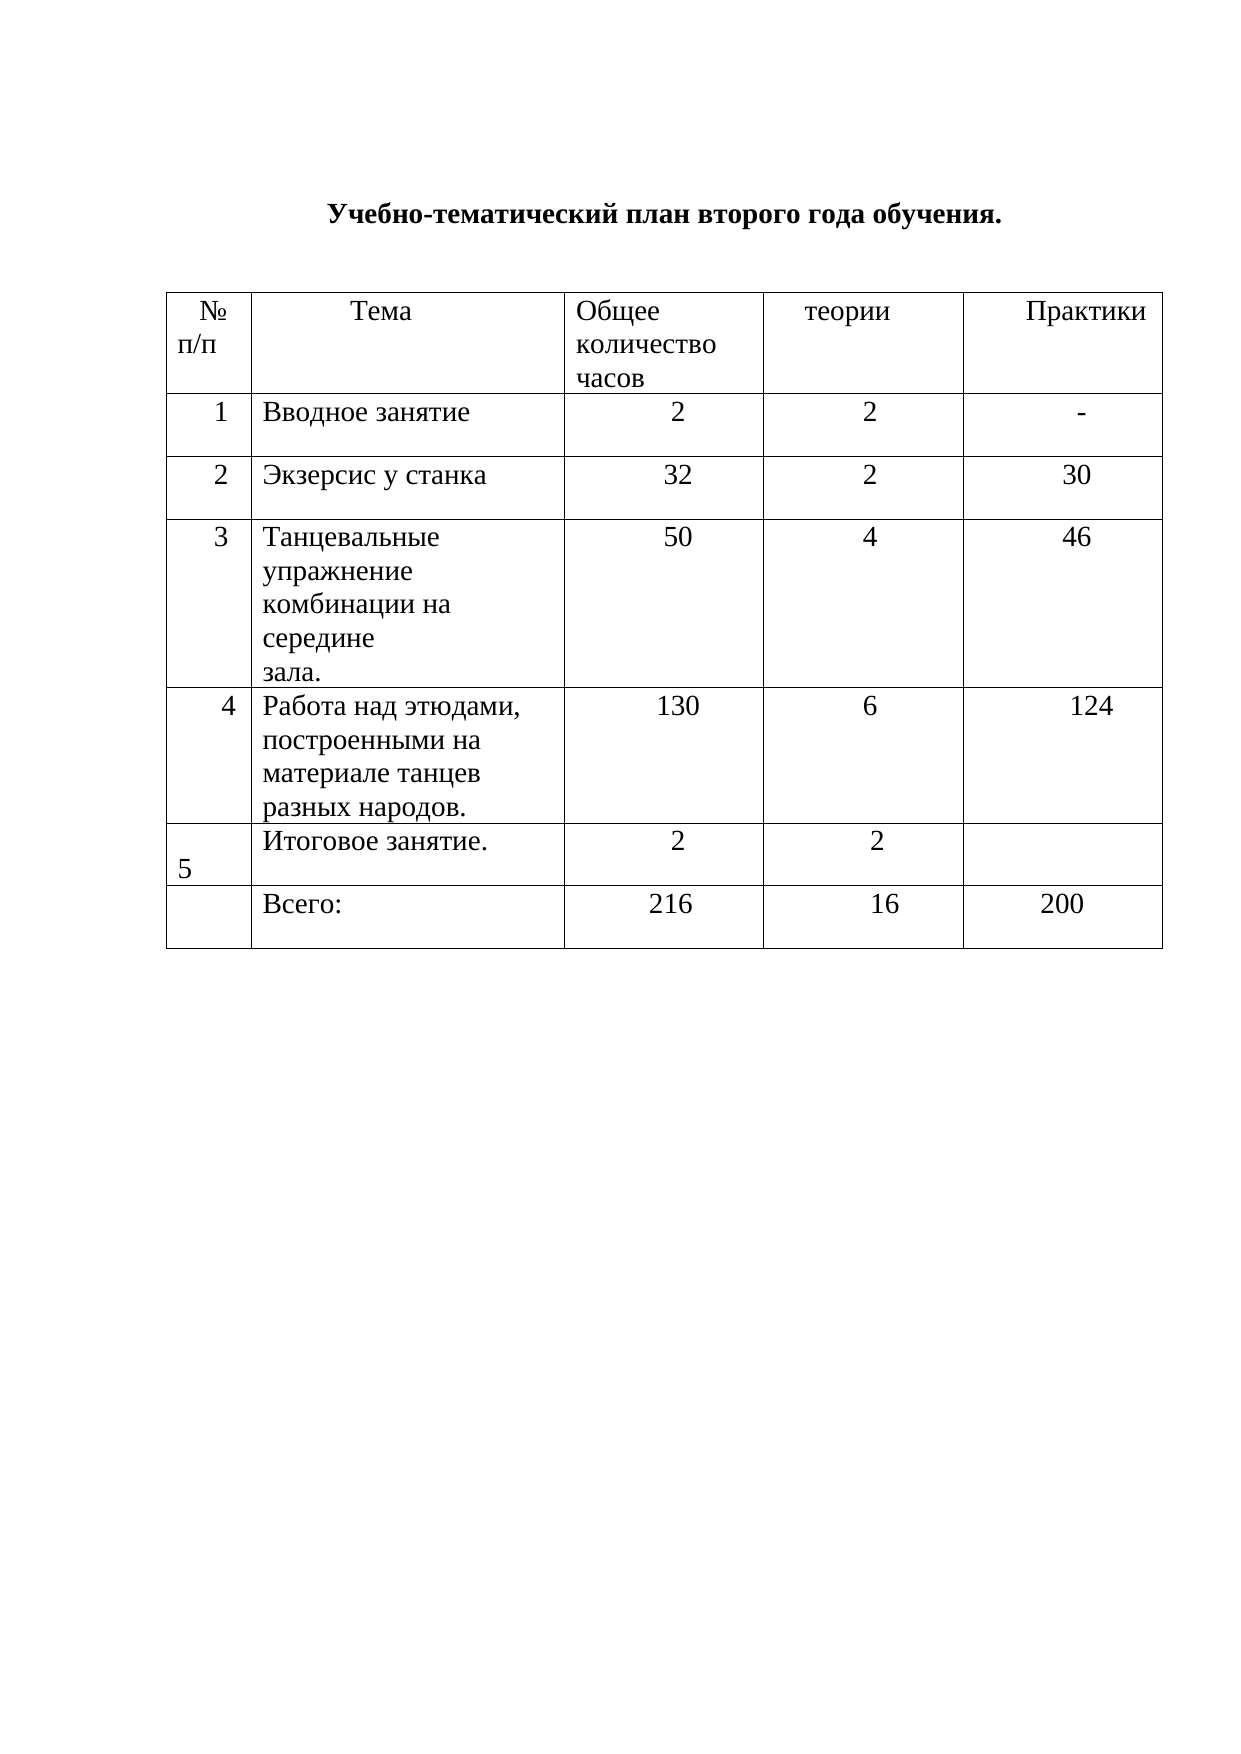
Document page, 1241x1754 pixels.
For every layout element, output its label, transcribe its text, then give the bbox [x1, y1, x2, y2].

table_header Практики [964, 293, 1162, 393]
table_cell 50 [565, 520, 763, 687]
table_header Тема [252, 293, 564, 393]
table_cell 46 [964, 520, 1162, 687]
table_cell 2 [565, 824, 763, 885]
table_header № п/п [167, 293, 251, 393]
table_cell 16 [764, 886, 963, 948]
table_header Общее количество часов [565, 293, 763, 393]
table_cell Танцевальные упражнение комбинации на середине зала. [252, 520, 564, 687]
table_cell 200 [964, 886, 1162, 948]
table_cell [167, 886, 251, 948]
table_header теории [764, 293, 963, 393]
table_cell 124 [964, 688, 1162, 822]
table_cell Итоговое занятие. [252, 824, 564, 885]
table_cell 2 [565, 394, 763, 456]
text Учебно-тематический план второго года обучения. [177, 196, 1152, 230]
table_cell 2 [764, 824, 963, 885]
table_cell 4 [764, 520, 963, 687]
table_cell Вводное занятие [252, 394, 564, 456]
table_cell Работа над этюдами, построенными на материале танцев разных народов. [252, 688, 564, 822]
table_cell 2 [167, 457, 251, 518]
table_cell 32 [565, 457, 763, 518]
table_cell Экзерсис у станка [252, 457, 564, 518]
table_cell - [964, 394, 1162, 456]
table_cell 216 [565, 886, 763, 948]
table_cell 30 [964, 457, 1162, 518]
table_cell [964, 824, 1162, 885]
table_cell 130 [565, 688, 763, 822]
table_cell 2 [764, 394, 963, 456]
table_cell 6 [764, 688, 963, 822]
table_cell 4 [167, 688, 251, 822]
table_cell 2 [764, 457, 963, 518]
table_cell 1 [167, 394, 251, 456]
table_cell 5 [167, 824, 251, 885]
table_cell Всего: [252, 886, 564, 948]
table_cell 3 [167, 520, 251, 687]
